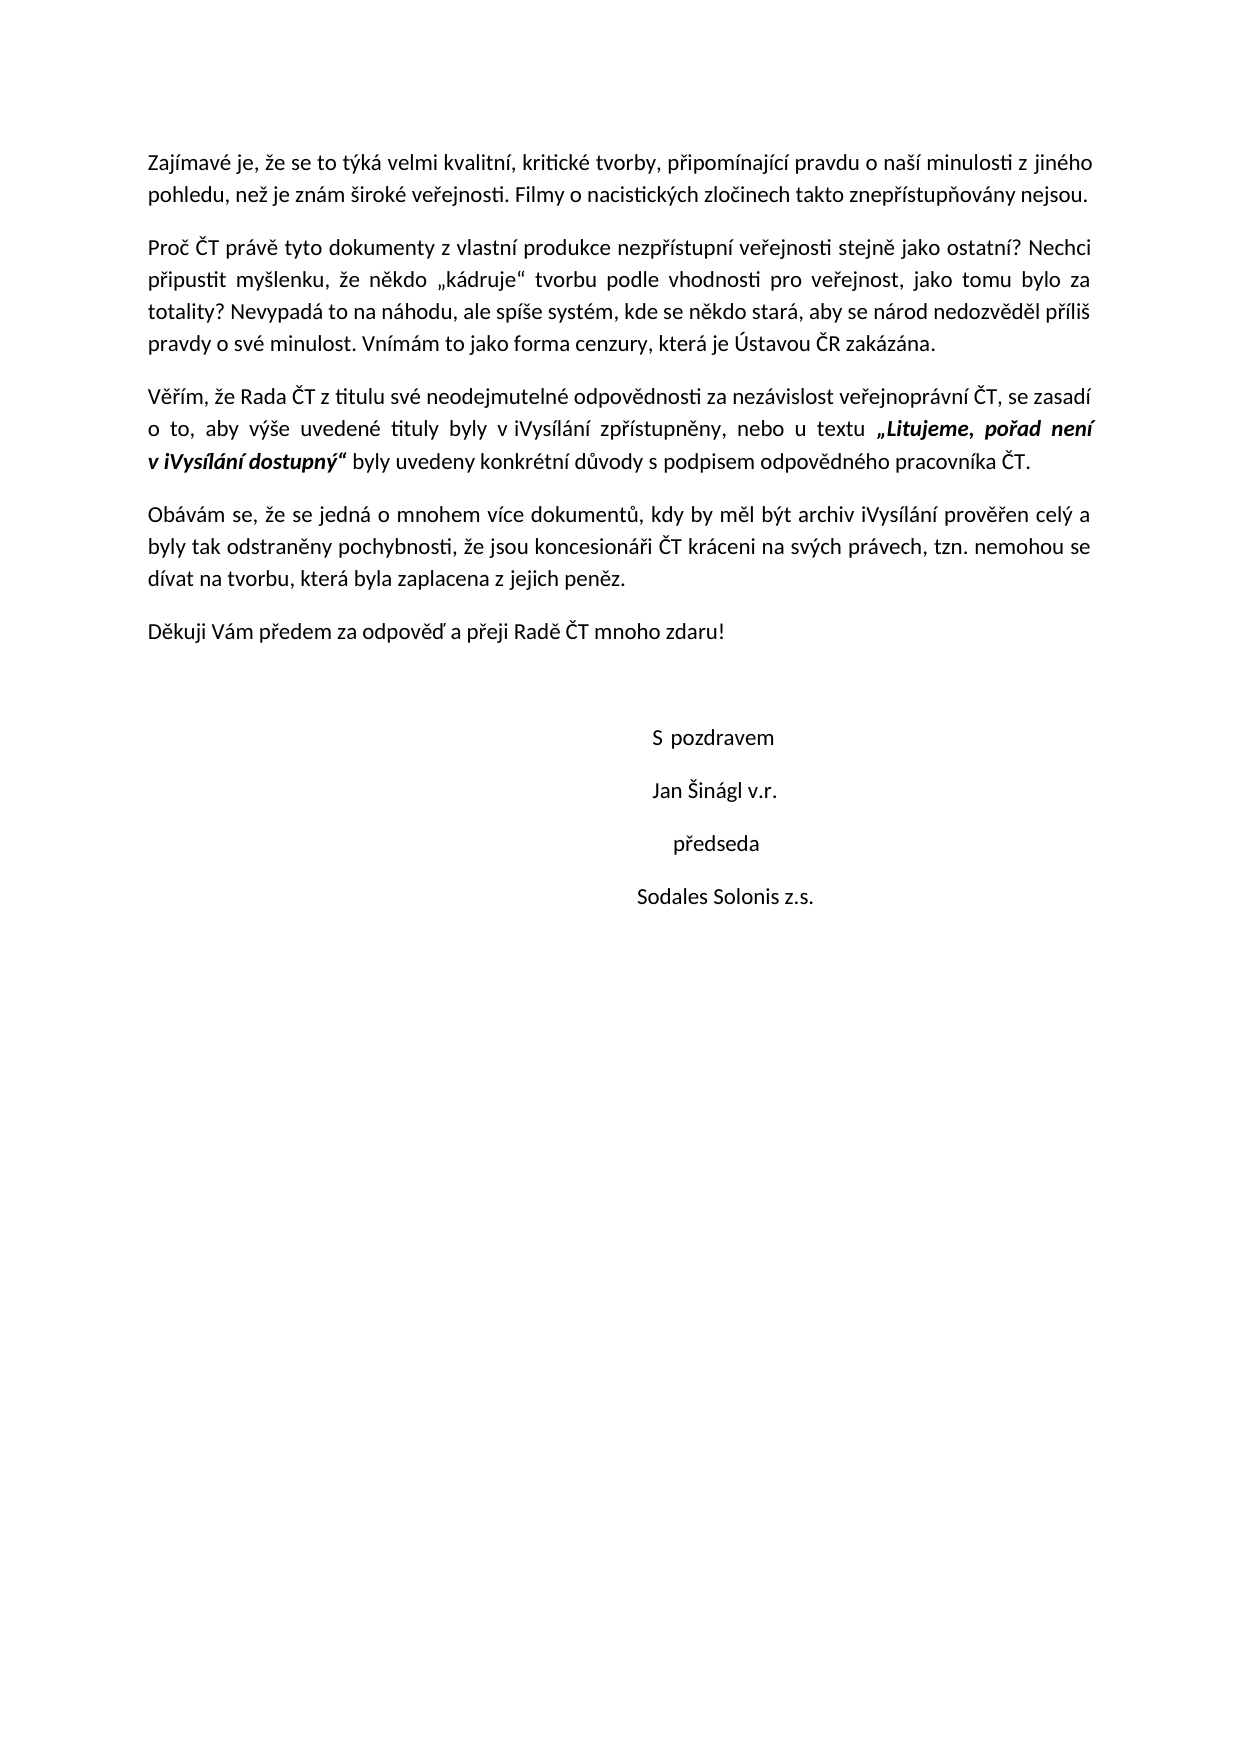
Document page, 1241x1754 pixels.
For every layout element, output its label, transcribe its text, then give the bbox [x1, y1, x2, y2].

text Zajímavé je, že se to týká velmi kvalitní, kritické tvorby, připomínající pravdu o naší minulosti z jiného pohledu, než je znám široké veřejnosti. Filmy o nacistických zločinech takto znepřístupňovány nejsou. [148, 148, 1093, 208]
text předseda [148, 829, 1093, 857]
text Sodales Solonis z.s. [148, 882, 1093, 910]
text Věřím, že Rada ČT z titulu své neodejmutelné odpovědnosti za nezávislost veřejnoprávní ČT, se zasadí o to, aby výše uvedené tituly byly v iVysílání zpřístupněny, nebo u textu „Litujeme, pořad není v iVysílání dostupný“ byly uvedeny konkrétní důvody s podpisem odpovědného pracovníka ČT. [148, 382, 1093, 475]
text Děkuji Vám předem za odpověď a přeji Radě ČT mnoho zdaru! [148, 617, 1093, 645]
text S pozdravem [148, 723, 1093, 751]
text Jan Šinágl v.r. [148, 776, 1093, 804]
text Obávám se, že se jedná o mnohem více dokumentů, kdy by měl být archiv iVysílání prověřen celý a byly tak odstraněny pochybnosti, že jsou koncesionáři ČT kráceni na svých právech, tzn. nemohou se dívat na tvorbu, která byla zaplacena z jejich peněz. [148, 500, 1093, 592]
text Proč ČT právě tyto dokumenty z vlastní produkce nezpřístupní veřejnosti stejně jako ostatní? Nechci připustit myšlenku, že někdo „kádruje“ tvorbu podle vhodnosti pro veřejnost, jako tomu bylo za totality? Nevypadá to na náhodu, ale spíše systém, kde se někdo stará, aby se národ nedozvěděl příliš pravdy o své minulost. Vnímám to jako forma cenzury, která je Ústavou ČR zakázána. [148, 233, 1093, 357]
